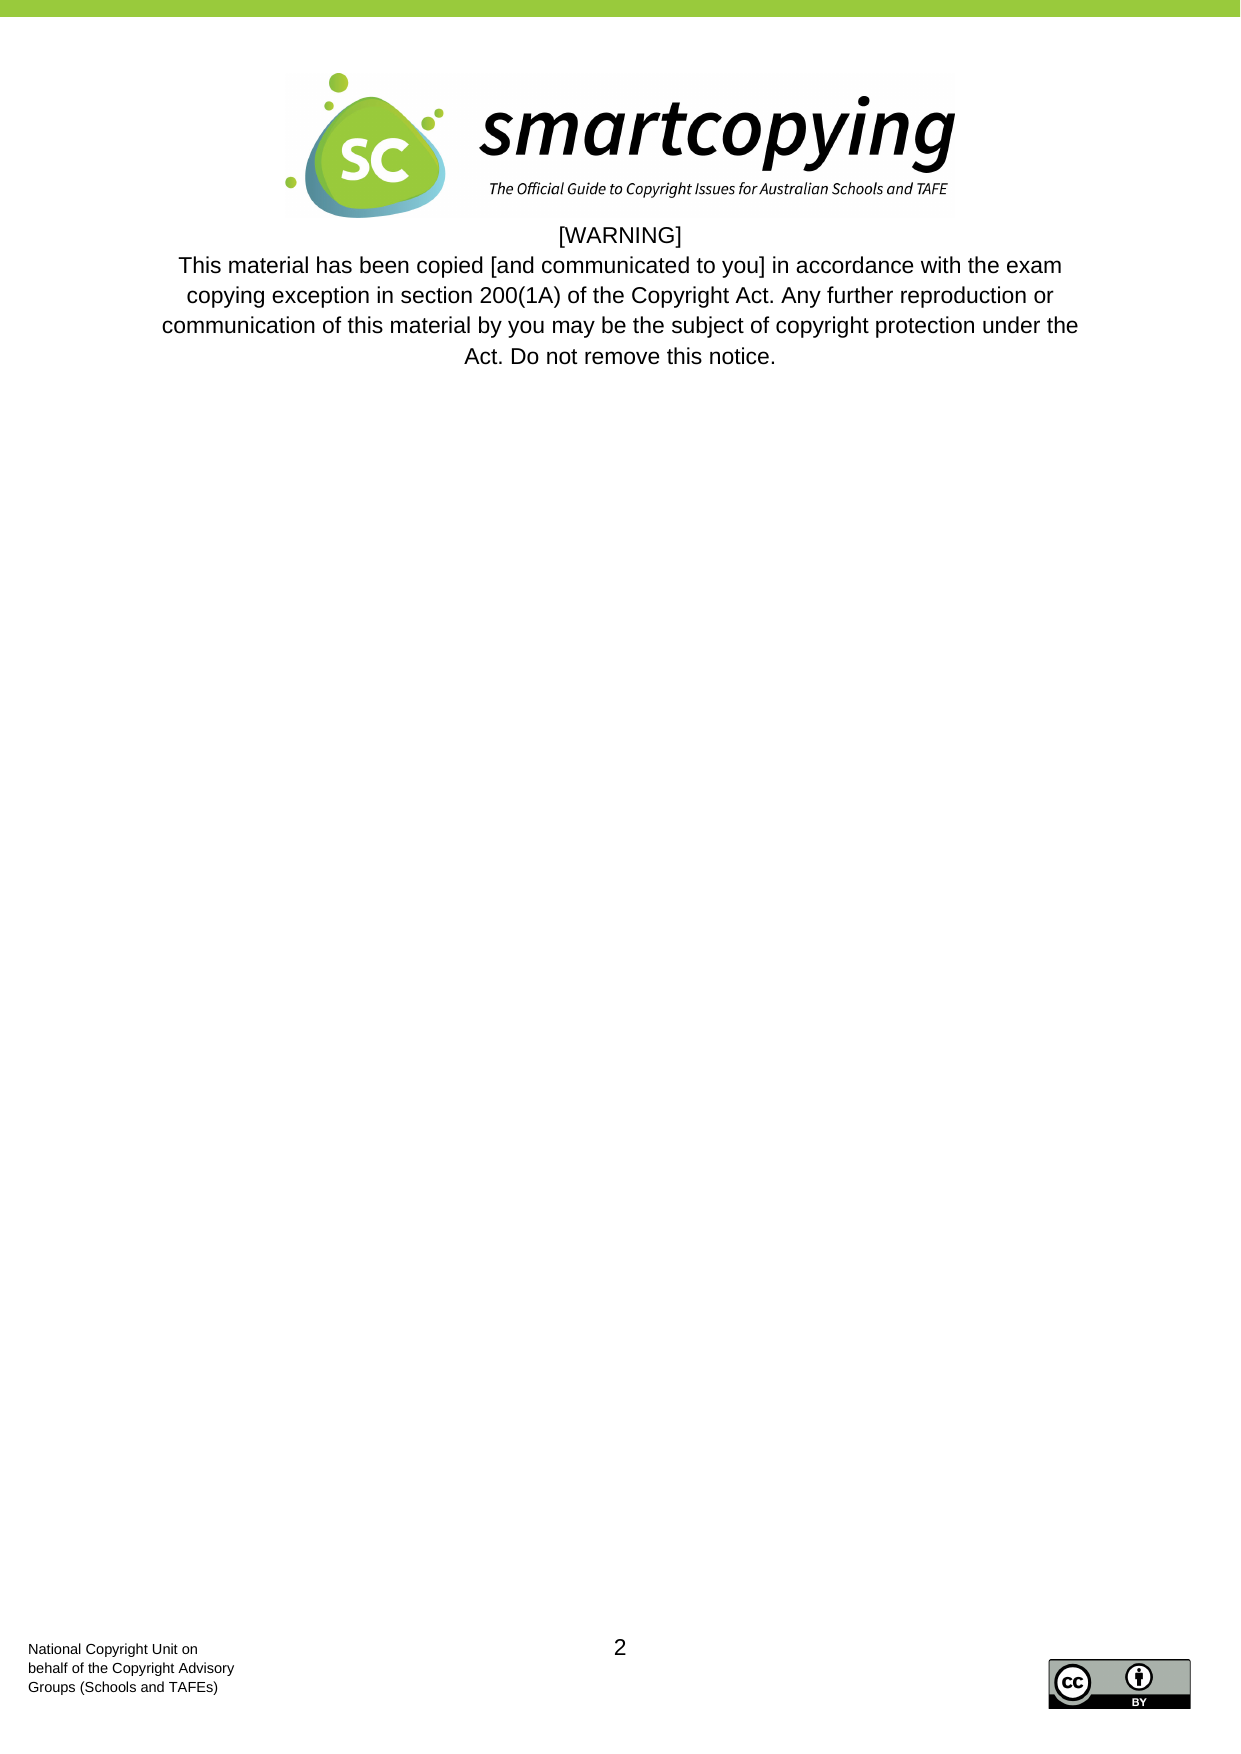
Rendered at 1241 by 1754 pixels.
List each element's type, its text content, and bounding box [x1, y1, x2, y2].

text [WARNING] [150, 222, 1090, 248]
picture [1048, 1659, 1191, 1709]
text This material has been copied [and communicated to you] in accordance with the exam copying exception in section 200(1A) of the Copyright Act. Any further reproduction or communication of this material by you may be the subject of copyright protection under the Act. Do not remove this notice. [150, 252, 1090, 369]
picture [0, 0, 1241, 17]
picture [285, 73, 955, 218]
